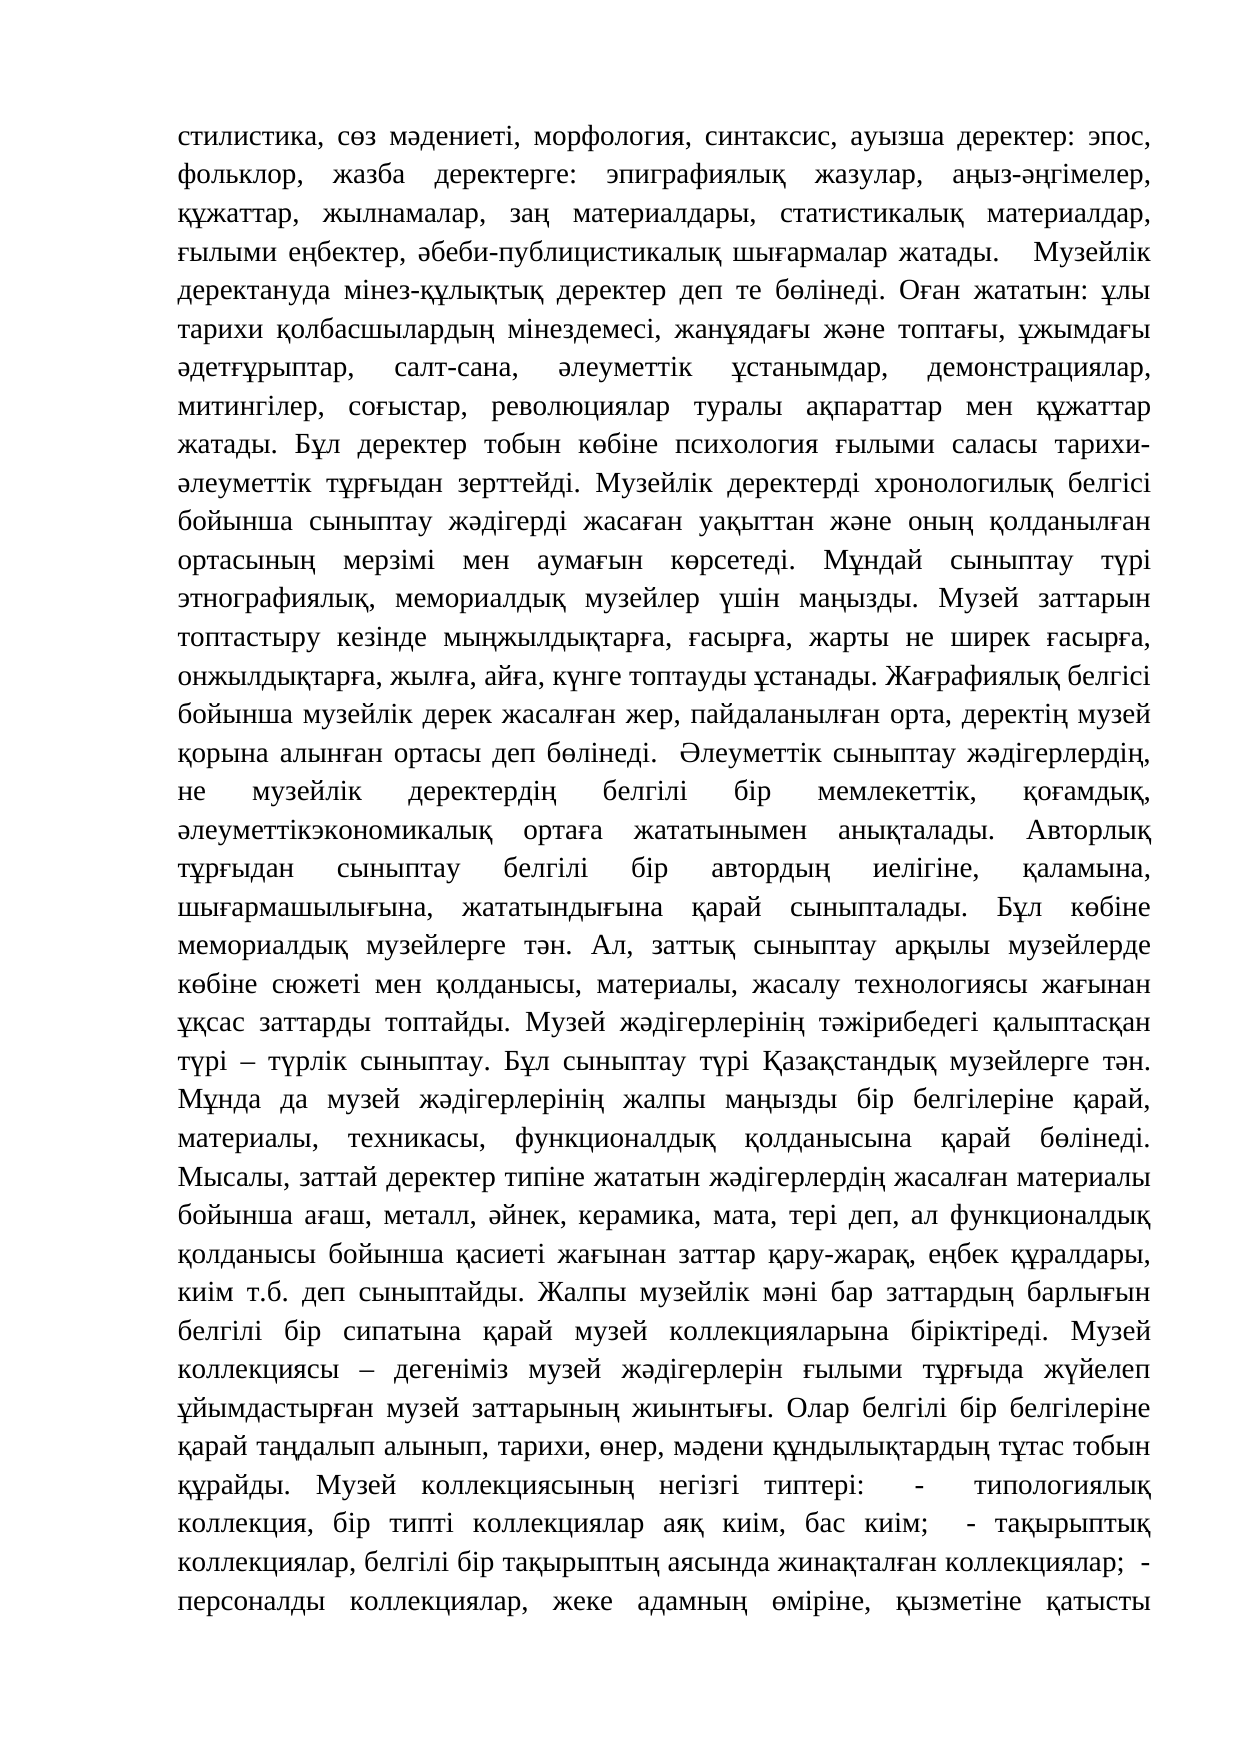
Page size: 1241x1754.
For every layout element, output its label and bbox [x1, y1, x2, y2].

text [177, 118, 1152, 1616]
